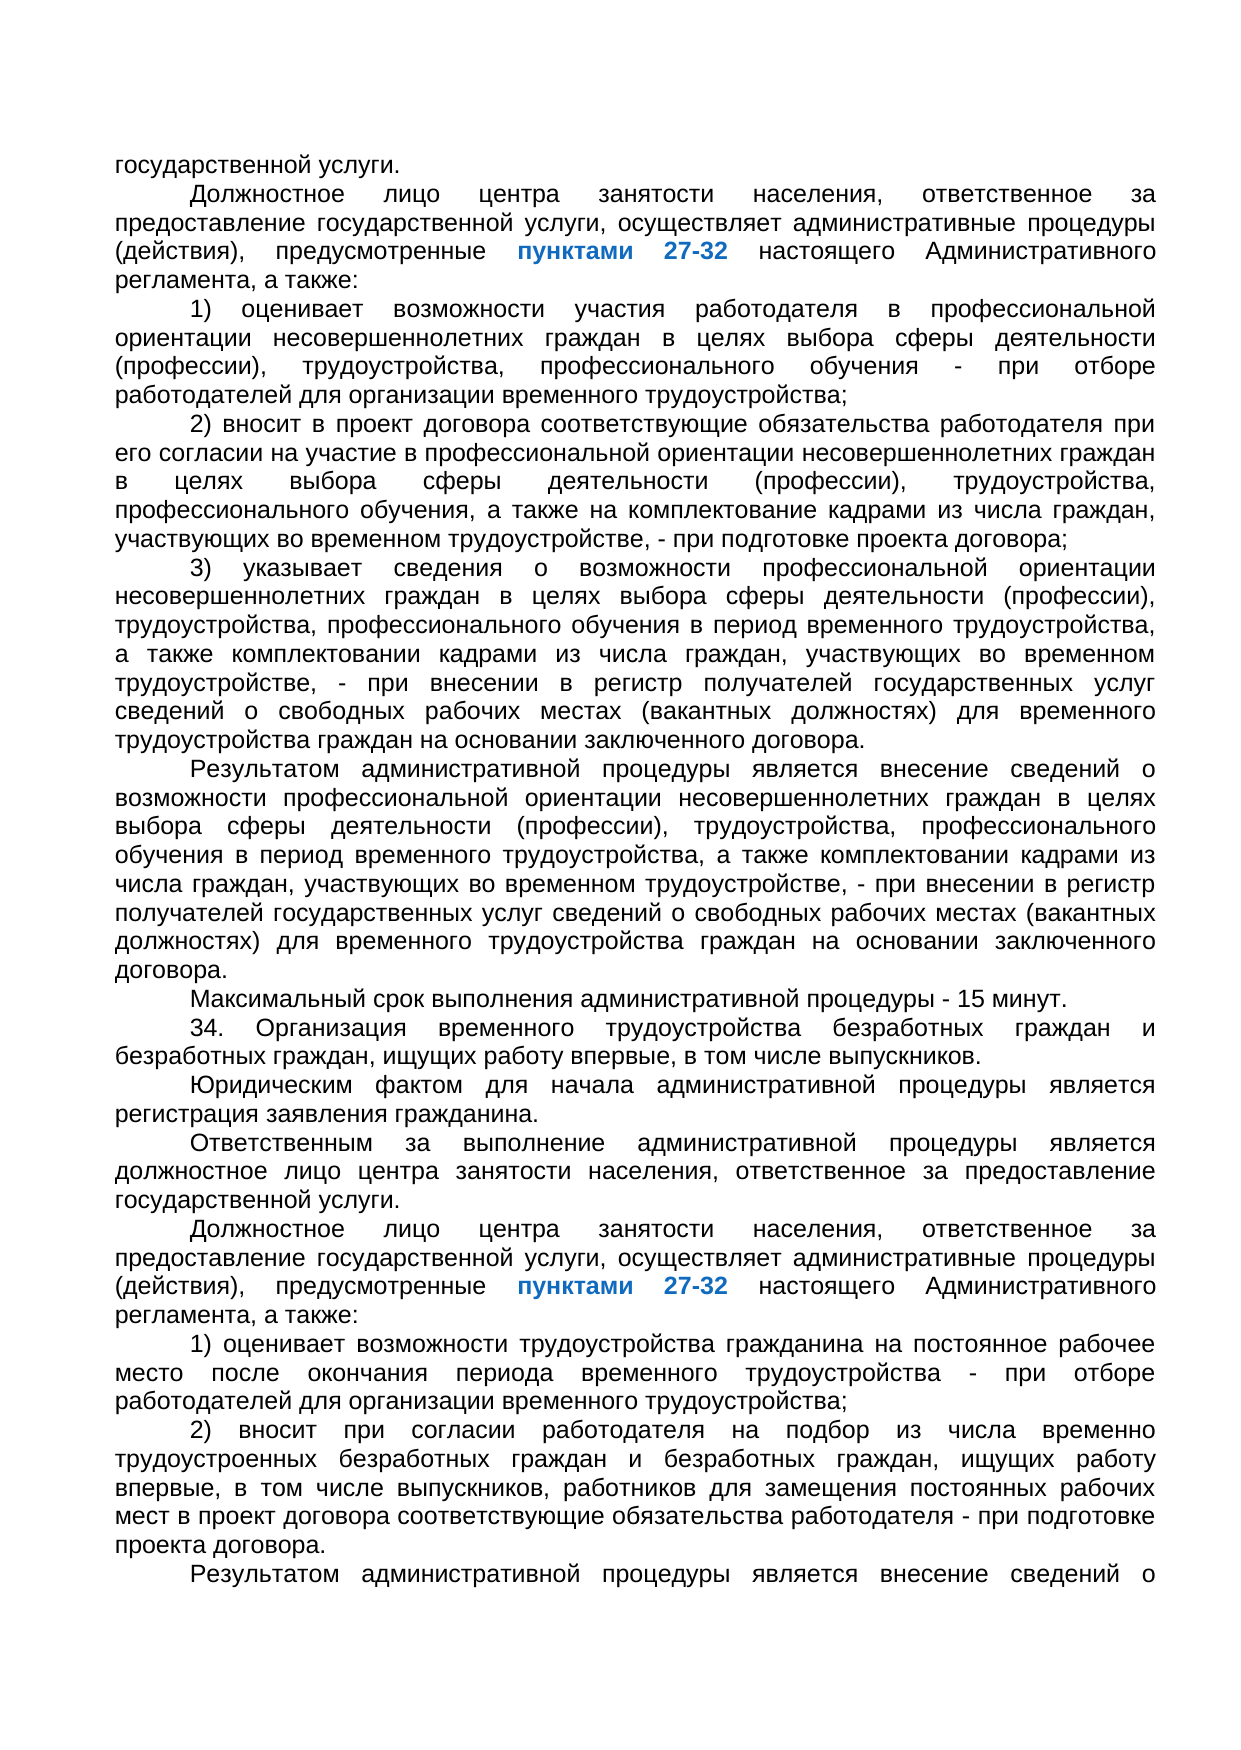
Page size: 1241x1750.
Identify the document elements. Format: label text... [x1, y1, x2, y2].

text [114, 1559, 1157, 1587]
text Должностное лицо центра занятости населения, ответственное за предоставление государственной услуги, осуществляет административные процедуры (действия), предусмотренные пунктами 27-32 настоящего Административного регламента, а также: [114, 1214, 1157, 1329]
text 1) оценивает возможности участия работодателя в профессиональной ориентации несовершеннолетних граждан в целях выбора сферы деятельности (профессии), трудоустройства, профессионального обучения - при отборе работодателей для организации временного трудоустройства; [114, 294, 1157, 409]
text 2) вносит при согласии работодателя на подбор из числа временно трудоустроенных безработных граждан и безработных граждан, ищущих работу впервые, в том числе выпускников, работников для замещения постоянных рабочих мест в проект договора соответствующие обязательства работодателя - при подготовке проекта договора. [114, 1415, 1157, 1559]
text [114, 150, 1157, 179]
text Результатом административной процедуры является внесение сведений о возможности профессиональной ориентации несовершеннолетних граждан в целях выбора сферы деятельности (профессии), трудоустройства, профессионального обучения в период временного трудоустройства, а также комплектовании кадрами из числа граждан, участвующих во временном трудоустройстве, - при внесении в регистр получателей государственных услуг сведений о свободных рабочих местах (вакантных должностях) для временного трудоустройства граждан на основании заключенного договора. [114, 754, 1157, 984]
text Должностное лицо центра занятости населения, ответственное за предоставление государственной услуги, осуществляет административные процедуры (действия), предусмотренные пунктами 27-32 настоящего Административного регламента, а также: [114, 179, 1157, 294]
text 34. Организация временного трудоустройства безработных граждан и безработных граждан, ищущих работу впервые, в том числе выпускников. [114, 1012, 1157, 1070]
text 2) вносит в проект договора соответствующие обязательства работодателя при его согласии на участие в профессиональной ориентации несовершеннолетних граждан в целях выбора сферы деятельности (профессии), трудоустройства, профессионального обучения, а также на комплектование кадрами из числа граждан, участвующих во временном трудоустройстве, - при подготовке проекта договора; [114, 409, 1157, 552]
text 3) указывает сведения о возможности профессиональной ориентации несовершеннолетних граждан в целях выбора сферы деятельности (профессии), трудоустройства, профессионального обучения в период временного трудоустройства, а также комплектовании кадрами из числа граждан, участвующих во временном трудоустройстве, - при внесении в регистр получателей государственных услуг сведений о свободных рабочих местах (вакантных должностях) для временного трудоустройства граждан на основании заключенного договора. [114, 552, 1157, 754]
text Юридическим фактом для начала административной процедуры является регистрация заявления гражданина. [114, 1070, 1157, 1127]
text 1) оценивает возможности трудоустройства гражданина на постоянное рабочее место после окончания периода временного трудоустройства - при отборе работодателей для организации временного трудоустройства; [114, 1329, 1157, 1415]
text Максимальный срок выполнения административной процедуры - 15 минут. [114, 984, 1157, 1012]
